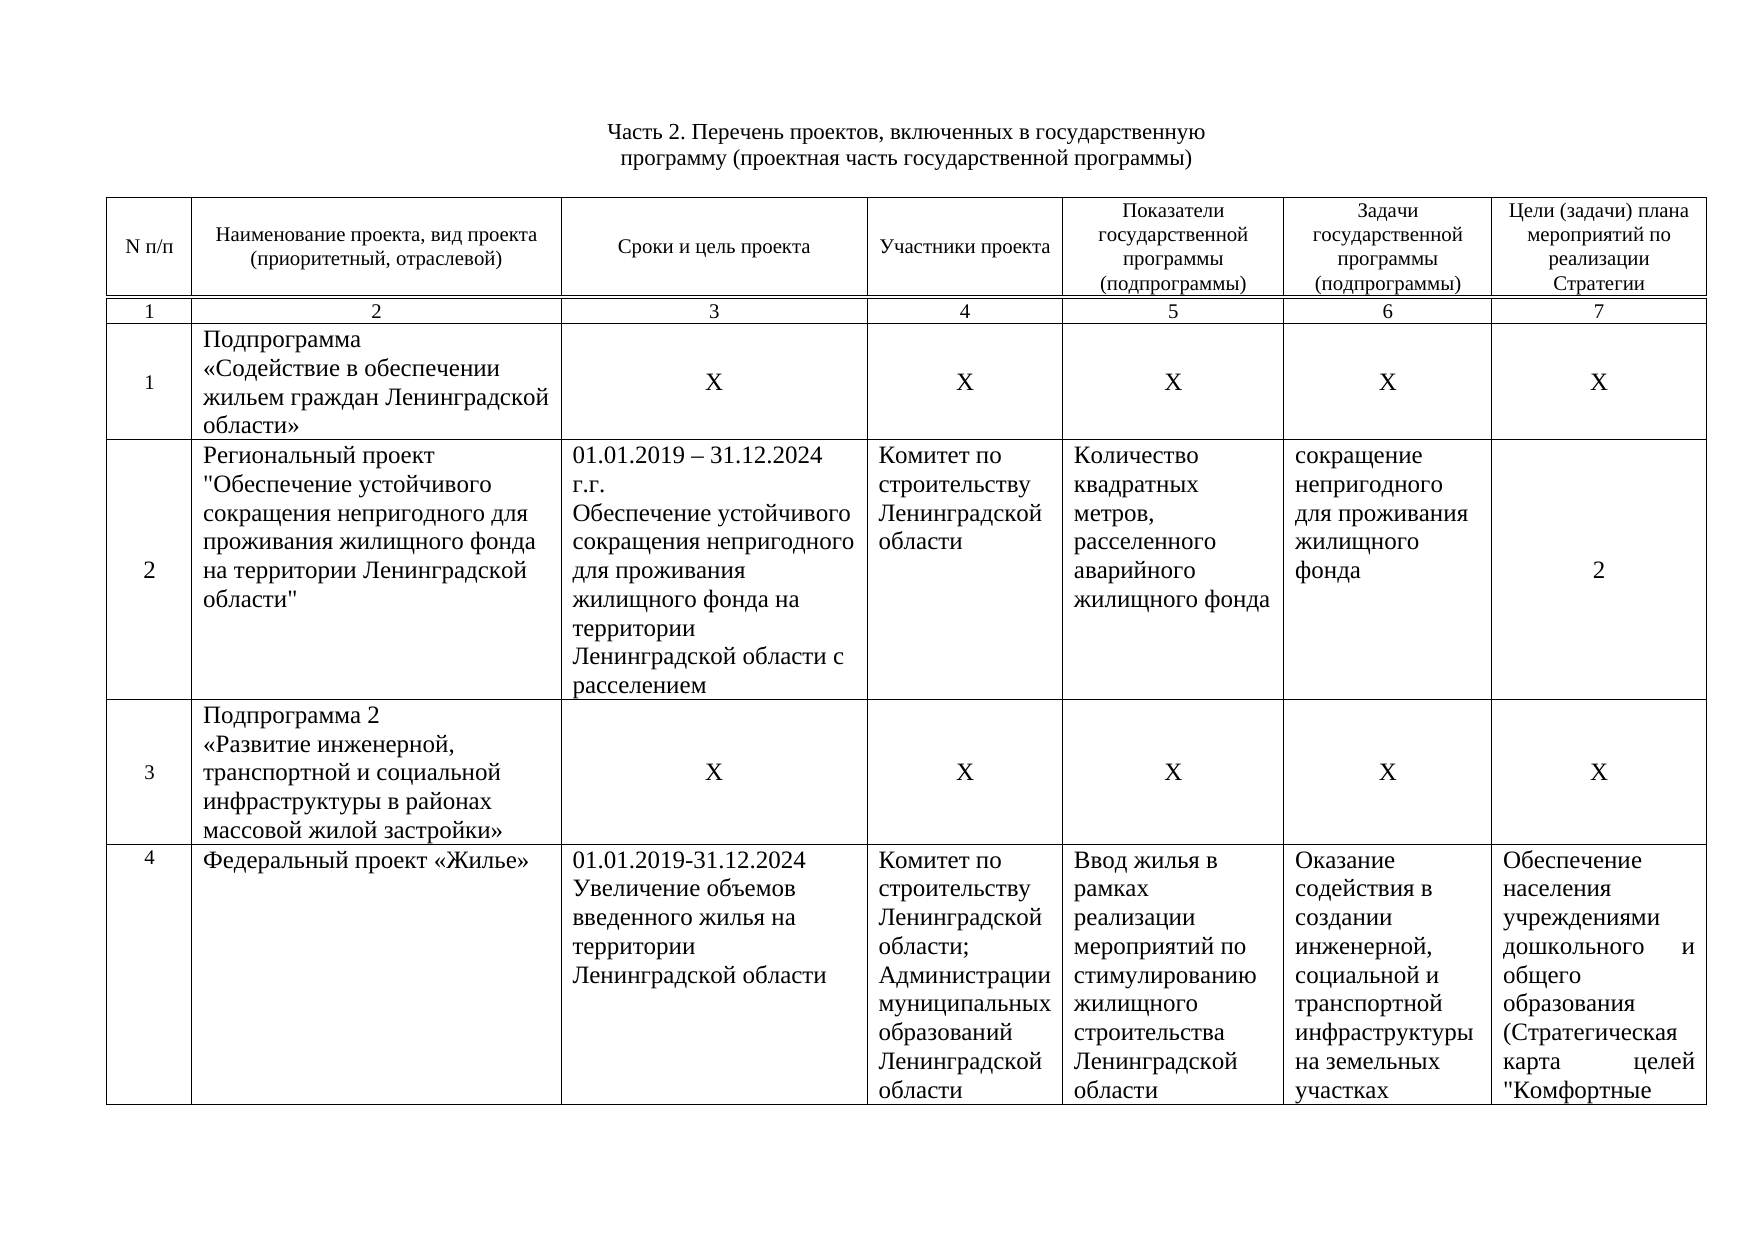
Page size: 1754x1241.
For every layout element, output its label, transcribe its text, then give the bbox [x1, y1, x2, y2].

table_cell Федеральный проект «Жилье» [192, 845, 561, 1103]
table_header N п/п [107, 198, 191, 294]
table_cell Х [1492, 324, 1706, 439]
table_header Участники проекта [868, 198, 1062, 294]
table_cell 2 [107, 440, 191, 699]
table_header 5 [1063, 299, 1283, 323]
table_header Цели (задачи) плана мероприятий по реализации Стратегии [1492, 198, 1706, 294]
table_cell Х [1284, 324, 1491, 439]
table_header Сроки и цель проекта [562, 198, 867, 294]
table_cell 3 [107, 700, 191, 844]
text Часть 2. Перечень проектов, включенных в государственную [118, 118, 1695, 144]
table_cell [1284, 845, 1491, 1103]
table_header 6 [1284, 299, 1491, 323]
table_cell сокращение непригодного для проживания жилищного фонда [1284, 440, 1491, 699]
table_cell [562, 845, 867, 1103]
table_cell Х [868, 700, 1062, 844]
table_header 4 [868, 299, 1062, 323]
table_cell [868, 845, 1062, 1103]
table_header Задачи государственной программы (подпрограммы) [1284, 198, 1491, 294]
table_cell Х [1063, 324, 1283, 439]
table_header Наименование проекта, вид проекта (приоритетный, отраслевой) [192, 198, 561, 294]
table_cell Х [1492, 700, 1706, 844]
table_header 7 [1492, 299, 1706, 323]
table_cell Подпрограмма «Содействие в обеспечении жильем граждан Ленинградской области» [192, 324, 561, 439]
table_cell Х [562, 700, 867, 844]
table_cell Х [1063, 700, 1283, 844]
table_cell Комитет по строительству Ленинградской области [868, 440, 1062, 699]
table_cell Региональный проект "Обеспечение устойчивого сокращения непригодного для проживания жилищного фонда на территории Ленинградской области" [192, 440, 561, 699]
text программу (проектная часть государственной программы) [118, 144, 1695, 171]
table_cell 01.01.2019 – 31.12.2024 г.г. Обеспечение устойчивого сокращения непригодного для проживания жилищного фонда на территории Ленинградской области с расселением [562, 440, 867, 699]
table_header 1 [107, 299, 191, 323]
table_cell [1063, 845, 1283, 1103]
table_cell Подпрограмма 2 «Развитие инженерной, транспортной и социальной инфраструктуры в районах массовой жилой застройки» [192, 700, 561, 844]
table_header 2 [192, 299, 561, 323]
table_header 3 [562, 299, 867, 323]
table_cell Х [562, 324, 867, 439]
table_cell 2 [1492, 440, 1706, 699]
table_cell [1492, 845, 1706, 1103]
table_cell 1 [107, 324, 191, 439]
table_cell 4 [107, 845, 191, 1103]
table_cell Х [868, 324, 1062, 439]
table_cell Х [1284, 700, 1491, 844]
table_cell Количество квадратных метров, расселенного аварийного жилищного фонда [1063, 440, 1283, 699]
table_header Показатели государственной программы (подпрограммы) [1063, 198, 1283, 294]
